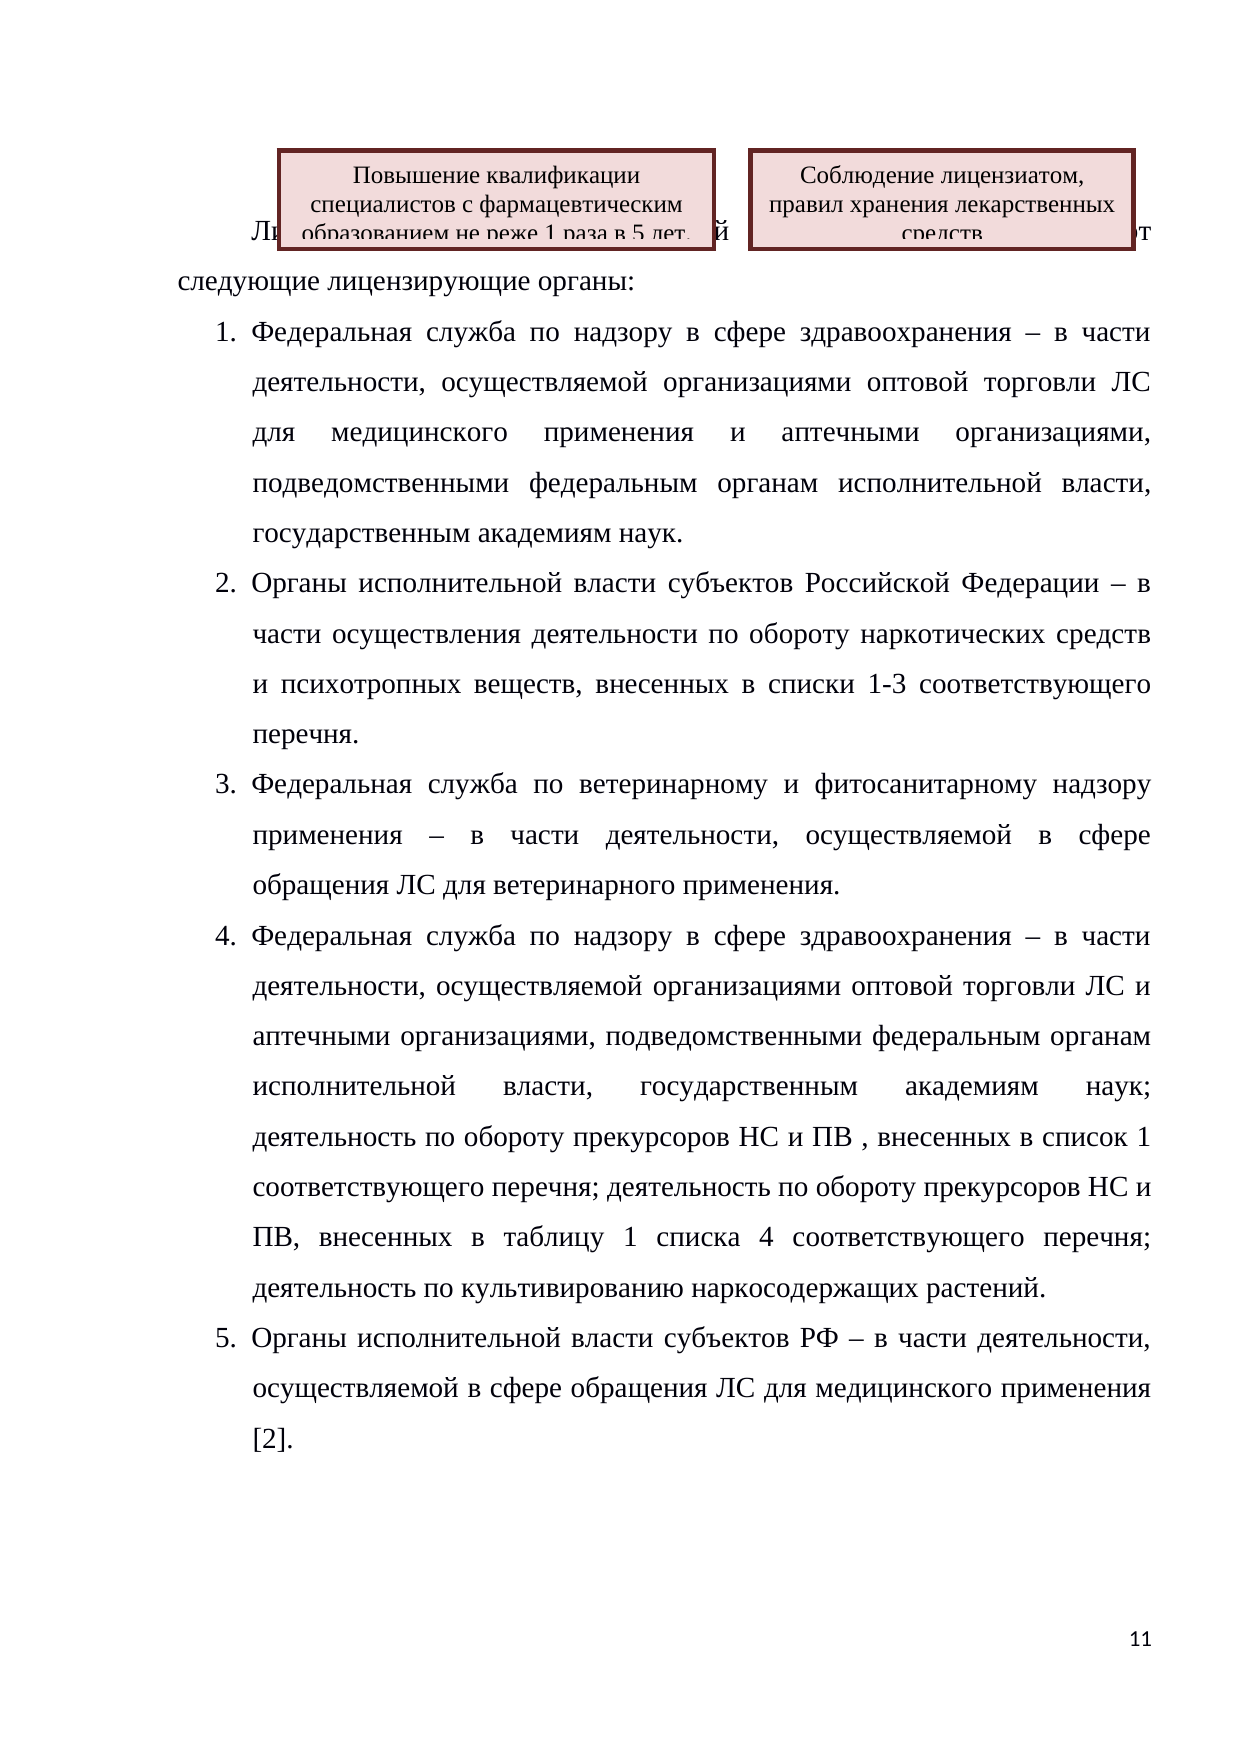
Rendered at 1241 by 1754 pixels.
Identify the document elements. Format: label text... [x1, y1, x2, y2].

list Органы исполнительной власти субъектов Российской Федерации – в части осуществления деятельности по обороту наркотических средств и психотропных веществ, внесенных в списки 1-3 соответствующего перечня. [215, 565, 1152, 750]
list Федеральная служба по надзору в сфере здравоохранения – в части деятельности, осуществляемой организациями оптовой торговли ЛС для медицинского применения и аптечными организациями, подведомственными федеральным органам исполнительной власти, государственным академиям наук. [215, 314, 1152, 549]
list Федеральная служба по ветеринарному и фитосанитарному надзору применения – в части деятельности, осуществляемой в сфере обращения ЛС для ветеринарного применения. [215, 767, 1152, 901]
list Федеральная служба по надзору в сфере здравоохранения – в части деятельности, осуществляемой организациями оптовой торговли ЛС и аптечными организациями, подведомственными федеральным органам исполнительной власти, государственным академиям наук; деятельность по обороту прекурсоров НС и ПВ , внесенных в список 1 соответствующего перечня; деятельность по обороту прекурсоров НС и ПВ, внесенных в таблицу 1 списка 4 соответствующего перечня; деятельность по культивированию наркосодержащих растений. [215, 918, 1152, 1303]
text Лицензирование фармацевтической деятельности осуществляют следующие лицензирующие органы: [177, 213, 1152, 297]
list Органы исполнительной власти субъектов РФ – в части деятельности, осуществляемой в сфере обращения ЛС для медицинского применения [2]. [215, 1320, 1152, 1454]
